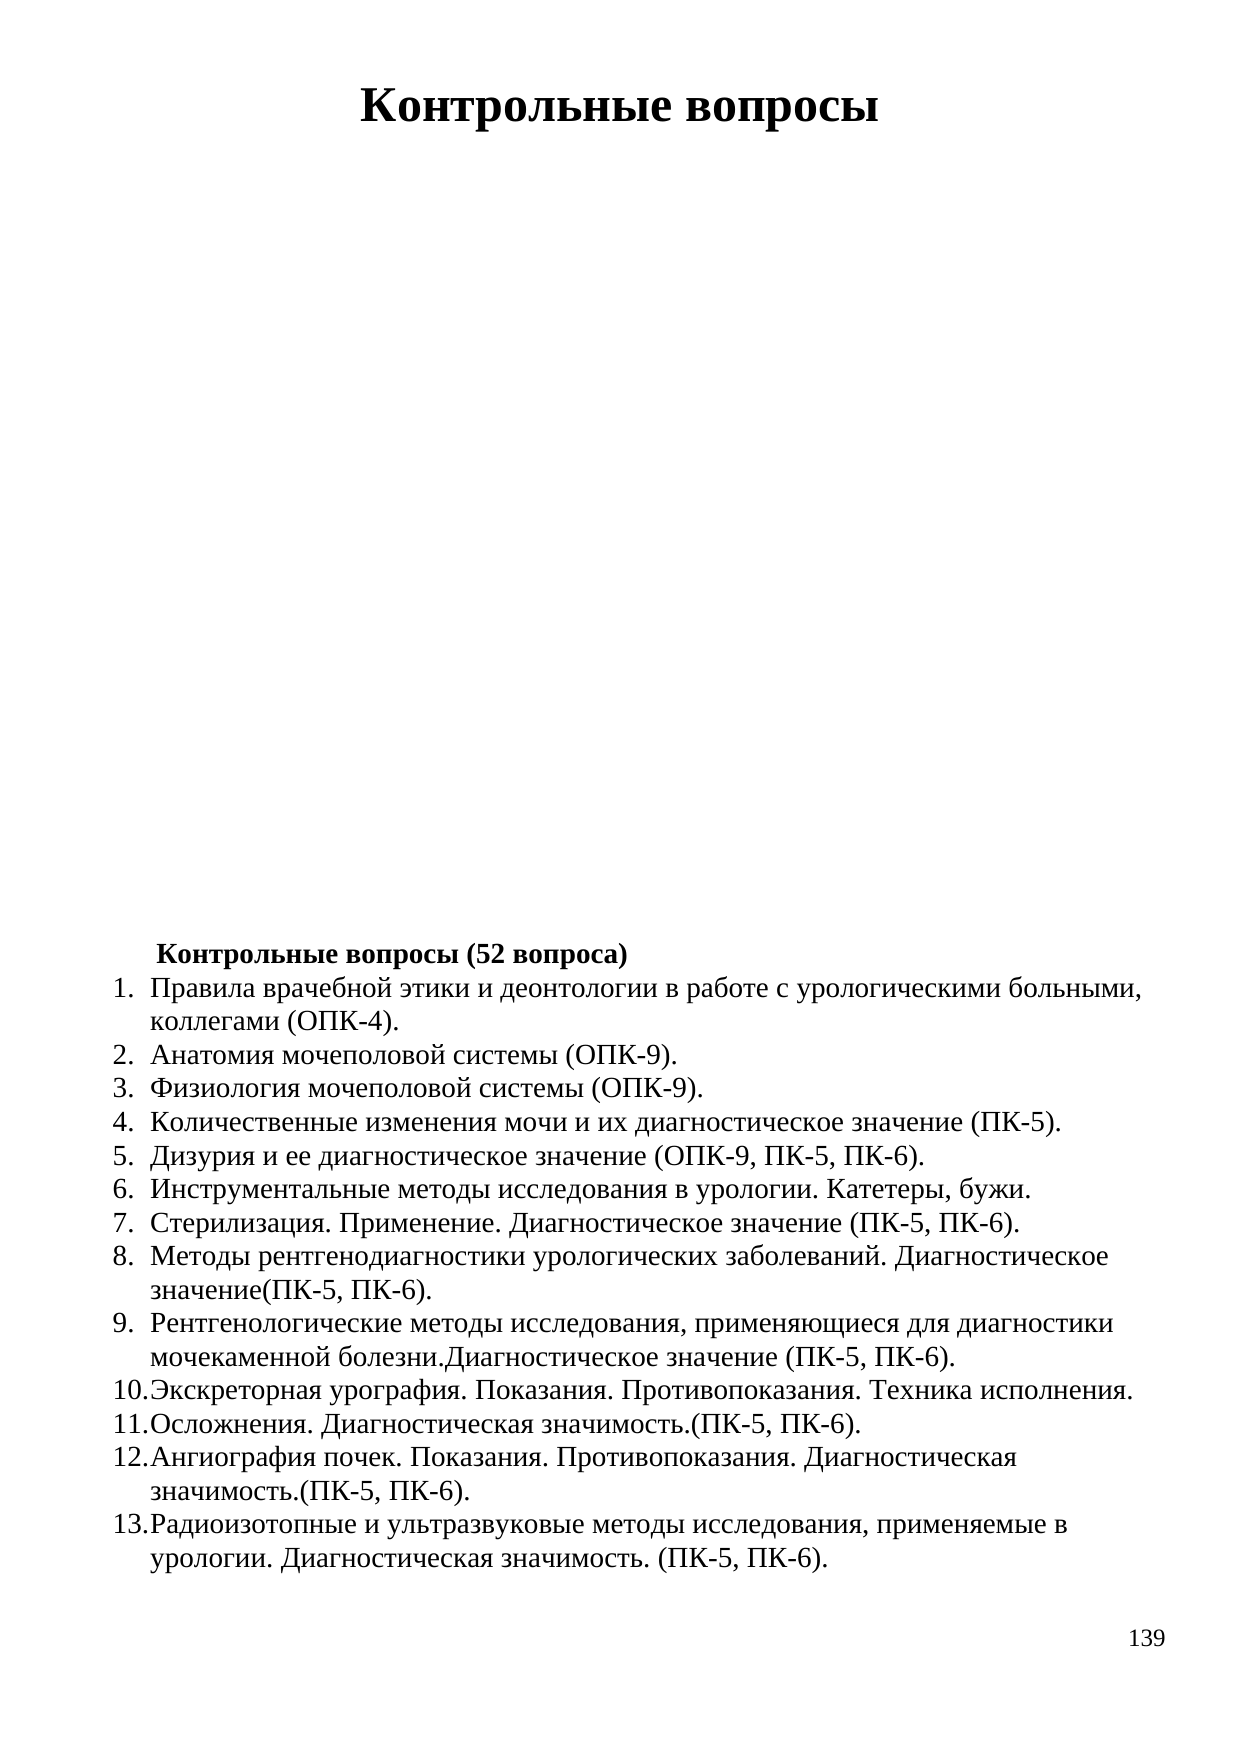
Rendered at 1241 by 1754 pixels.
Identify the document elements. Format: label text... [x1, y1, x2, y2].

list Правила врачебной этики и деонтологии в работе с урологическими больными, коллегами (ОПК-4). [112, 970, 1165, 1037]
list Осложнения. Диагностическая значимость.(ПК-5, ПК-6). [112, 1406, 1165, 1439]
list Рентгенологические методы исследования, применяющиеся для диагностики мочекаменной болезни.Диагностическое значение (ПК-5, ПК-6). [112, 1305, 1165, 1372]
list Экскреторная урография. Показания. Противопоказания. Техника исполнения. [112, 1372, 1165, 1406]
list Физиология мочеполовой системы (ОПК-9). [112, 1071, 1165, 1104]
list Методы рентгенодиагностики урологических заболеваний. Диагностическое значение(ПК-5, ПК-6). [112, 1238, 1165, 1305]
list Анатомия мочеполовой системы (ОПК-9). [112, 1037, 1165, 1071]
text Контрольные вопросы (52 вопроса) [149, 936, 1165, 970]
list Количественные изменения мочи и их диагностическое значение (ПК-5). [112, 1104, 1165, 1138]
text Контрольные вопросы [75, 75, 1165, 132]
list Стерилизация. Применение. Диагностическое значение (ПК-5, ПК-6). [112, 1205, 1165, 1238]
list Дизурия и ее диагностическое значение (ОПК-9, ПК-5, ПК-6). [112, 1138, 1165, 1171]
list Ангиография почек. Показания. Противопоказания. Диагностическая значимость.(ПК-5, ПК-6). [112, 1439, 1165, 1507]
list Радиоизотопные и ультразвуковые методы исследования, применяемые в урологии. Диагностическая значимость. (ПК-5, ПК-6). [112, 1507, 1165, 1574]
list Инструментальные методы исследования в урологии. Катетеры, бужи. [112, 1171, 1165, 1205]
